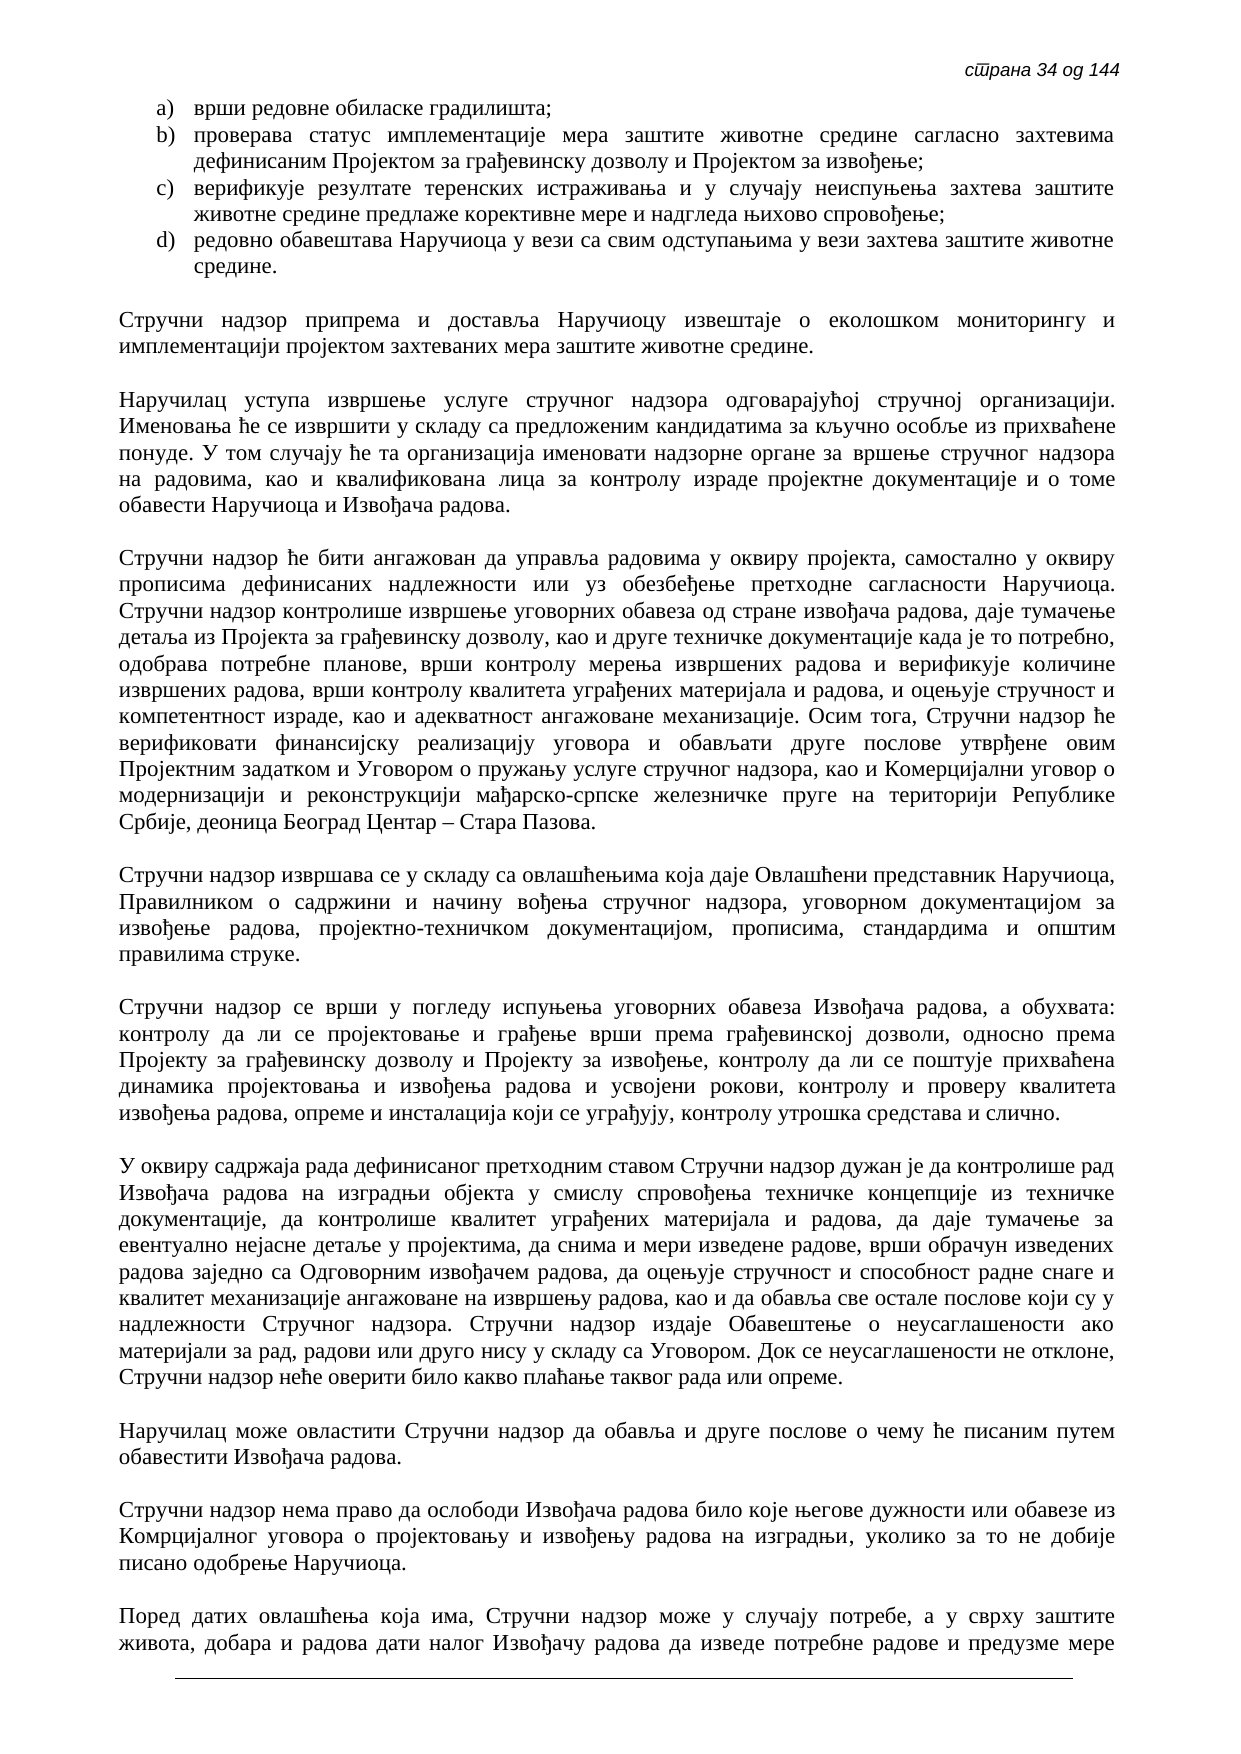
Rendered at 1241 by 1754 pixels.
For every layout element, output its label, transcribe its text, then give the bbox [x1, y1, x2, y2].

text Стручни надзор извршава се у складу са овлашћењима која даје Овлашћени представник Наручиоца, Правилником о садржини и начину вођења стручног надзора, уговорном документацијом за извођење радова, пројектно-техничком документацијом, прописима, стандардима и општим правилима струке. [119, 861, 1116, 967]
list врши редовне обиласке градилишта; [156, 94, 1116, 121]
text Стручни надзор ће бити ангажован да управља радовима у оквиру пројекта, самостално у оквиру прописима дефинисаних надлежности или уз обезбеђење претходне сагласности Наручиоца. Стручни надзор контролише извршење уговорних обавеза од стране извођача радова, даје тумачење детаља из Пројекта за грађевинску дозволу, као и друге техничке документације када је то потребно, одобрава потребне планове, врши контролу мерења извршених радова и верификује количине извршених радова, врши контролу квалитета уграђених материјала и радова, и оцењује стручност и компетентност израде, као и адекватност ангажоване механизације. Осим тога, Стручни надзор ће верификовати финансијску реализацију уговора и обављати друге послове утврђене овим Пројектним задатком и Уговором о пружању услуге стручног надзора, као и Комерцијални уговор о модернизацији и реконструкцији мађарско-српске железничке пруге на територији Републике Србије, деоница Београд Центар – Стара Пазова. [119, 544, 1116, 834]
text Наручилац уступа извршење услуге стручног надзора одговарајућој стручној организацији. Именовања ће се извршити у складу са предложеним кандидатима за кључно особље из прихваћене понуде. У том случају ће та организација именовати надзорне органе за вршење стручног надзора на радовима, као и квалификована лица за контролу израде пројектне документације и о томе обавести Наручиоца и Извођача радова. [119, 386, 1116, 518]
list редовно обавештава Наручиоца у вези са свим одступањима у вези захтева заштите животне средине. [156, 226, 1116, 279]
list проверава статус имплементације мера заштите животне средине сагласно захтевима дефинисаним Пројектом за грађевинску дозволу и Пројектом за извођење; [156, 121, 1116, 173]
list верификује резултате теренских истраживања и у случају неиспуњења захтева заштите животне средине предлаже корективне мере и надгледа њихово спровођење; [156, 173, 1116, 226]
text Наручилац може овластити Стручни надзор да обавља и друге послове о чему ће писаним путем обавестити Извођача радова. [119, 1417, 1115, 1469]
text У оквиру садржаја рада дефинисаног претходним ставом Стручни надзор дужан је да контролише рад Извођача радова на изградњи објекта у смислу спровођења техничке концепције из техничке документације, да контролише квалитет уграђених материјала и радова, да даје тумачење за евентуално нејасне детаље у пројектима, да снима и мери изведене радове, врши обрачун изведених радова заједно са Одговорним извођачем радова, да оцењује стручност и способност радне снаге и квалитет механизације ангажоване на извршењу радова, као и да обавља све остале послове који су у надлежности Стручног надзора. Стручни надзор издаје Обавештење о неусаглашености ако материјали за рад, радови или друго нису у складу са Уговором. Док се неусаглашености не отклоне, Стручни надзор неће оверити било какво плаћање таквог рада или опреме. [119, 1152, 1115, 1389]
text Стручни надзор нема право да ослободи Извођача радова било које његове дужности или обавезе из Комрцијалног уговора о пројектовању и извођењу радова на изградњи, уколико за то не добије писано одобрење Наручиоца. [119, 1496, 1115, 1575]
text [119, 1602, 1115, 1655]
text Стручни надзор се врши у погледу испуњења уговорних обавеза Извођача радова, а обухвата: контролу да ли се пројектовање и грађење врши према грађевинској дозволи, односно према Пројекту за грађевинску дозволу и Пројекту за извођење, контролу да ли се поштује прихваћена динамика пројектовања и извођења радова и усвојени рокови, контролу и проверу квалитета извођења радова, опреме и инсталација који се уграђују, контрoлу утрошка средстава и слично. [119, 993, 1116, 1125]
text Стручни надзор припрема и доставља Наручиоцу извештаје о еколошком мониторингу и имплементацији пројектом захтеваних мера заштите животне средине. [119, 306, 1116, 359]
